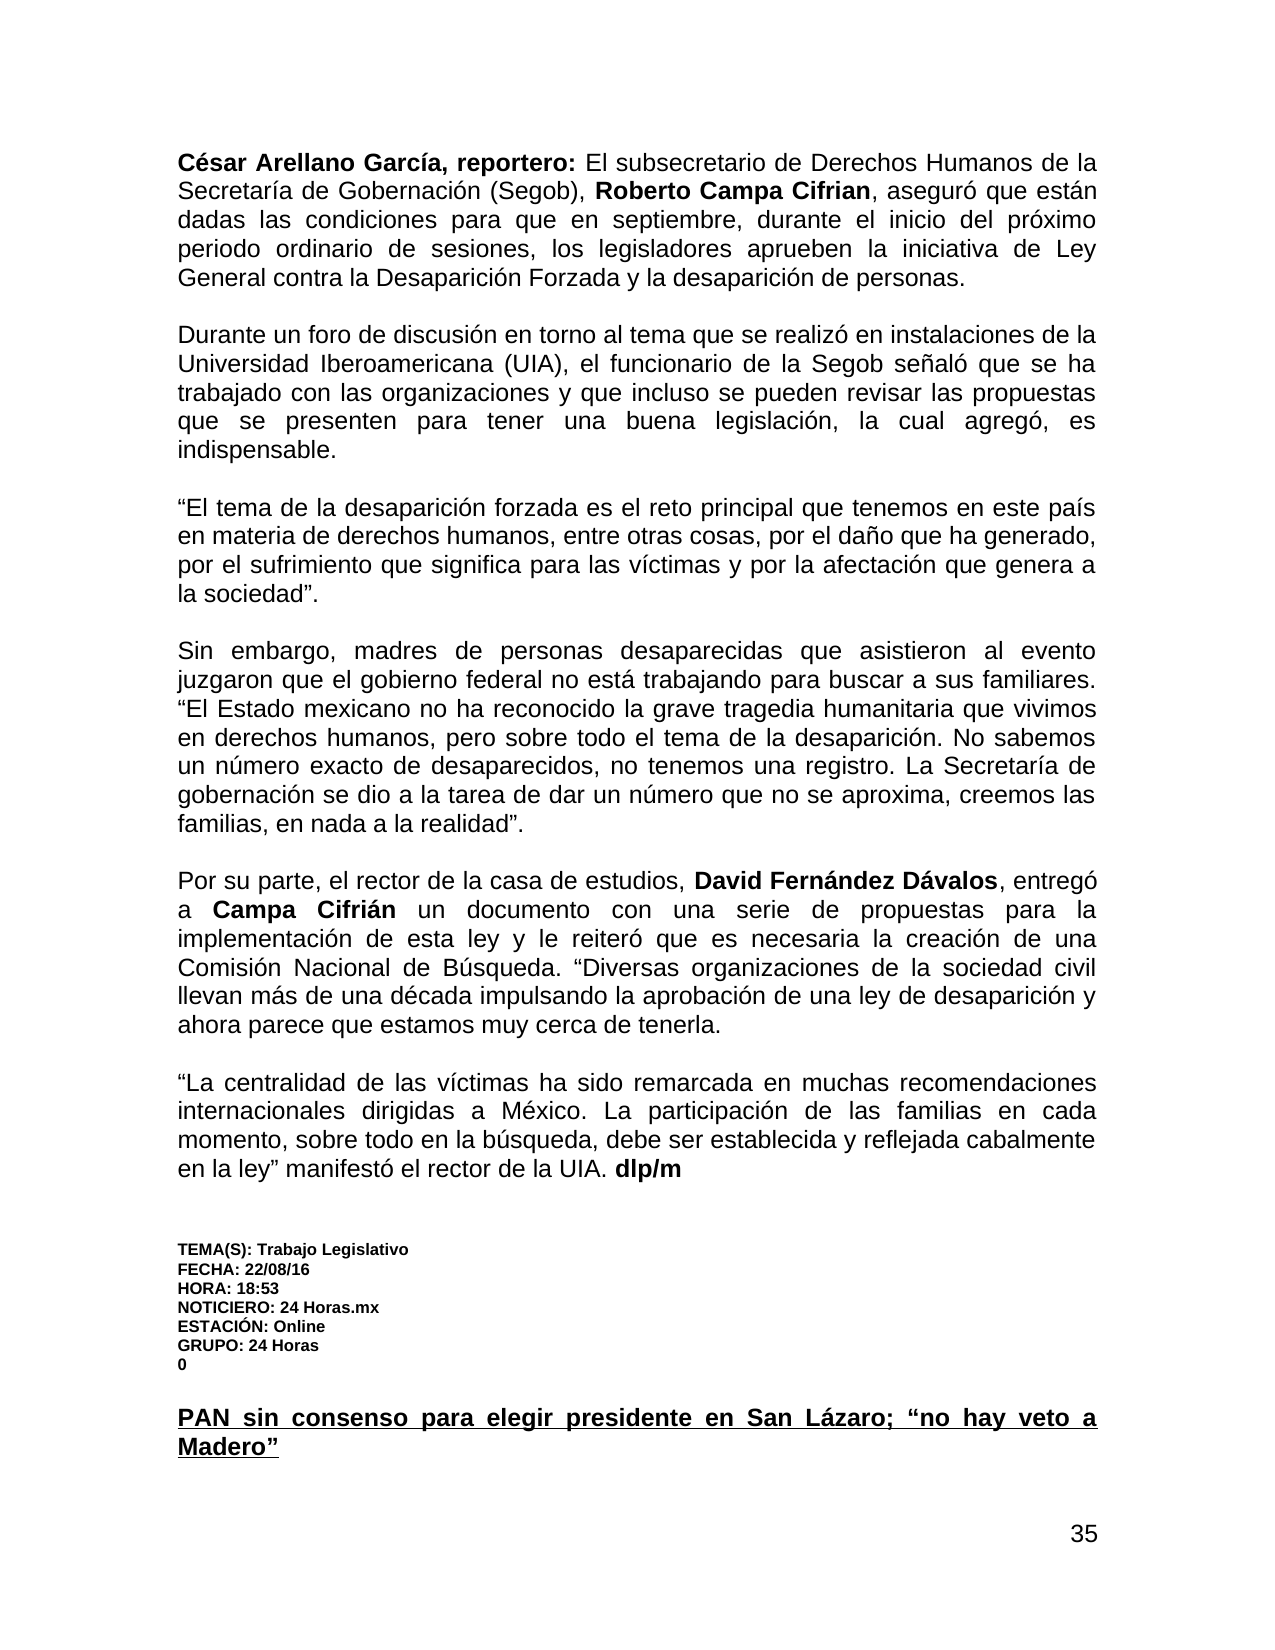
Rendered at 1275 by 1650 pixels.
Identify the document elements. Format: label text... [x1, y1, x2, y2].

text César Arellano García, reportero: El subsecretario de Derechos Humanos de la Secretaría de Gobernación (Segob), Roberto Campa Cifrian, aseguró que están dadas las condiciones para que en septiembre, durante el inicio del próximo periodo ordinario de sesiones, los legisladores aprueben la iniciativa de Ley General contra la Desaparición Forzada y la desaparición de personas. [177, 148, 1098, 291]
text HORA: 18:53 [177, 1278, 1098, 1298]
text NOTICIERO: 24 Horas.mx [177, 1298, 1098, 1317]
text TEMA(S): Trabajo Legislativo [177, 1240, 1098, 1259]
text PAN sin consenso para elegir presidente en San Lázaro; “no hay veto a Madero” [177, 1429, 1098, 1461]
text ESTACIÓN: Online [177, 1317, 1098, 1336]
text Por su parte, el rector de la casa de estudios, David Fernández Dávalos, entregó a Campa Cifrián un documento con una serie de propuestas para la implementación de esta ley y le reiteró que es necesaria la creación de una Comisión Nacional de Búsqueda. “Diversas organizaciones de la sociedad civil llevan más de una década impulsando la aprobación de una ley de desaparición y ahora parece que estamos muy cerca de tenerla. [177, 866, 1098, 1039]
text “La centralidad de las víctimas ha sido remarcada en muchas recomendaciones internacionales dirigidas a México. La participación de las familias en cada momento, sobre todo en la búsqueda, debe ser establecida y reflejada cabalmente en la ley” manifestó el rector de la UIA. dlp/m [177, 1068, 1098, 1183]
text PAN sin consenso para elegir presidente en San Lázaro; “no hay veto a Madero” [177, 1403, 1098, 1428]
text “El tema de la desaparición forzada es el reto principal que tenemos en este país en materia de derechos humanos, entre otras cosas, por el daño que ha generado, por el sufrimiento que significa para las víctimas y por la afectación que genera a la sociedad”. [177, 493, 1098, 608]
text Sin embargo, madres de personas desaparecidas que asistieron al evento juzgaron que el gobierno federal no está trabajando para buscar a sus familiares. “El Estado mexicano no ha reconocido la grave tragedia humanitaria que vivimos en derechos humanos, pero sobre todo el tema de la desaparición. No sabemos un número exacto de desaparecidos, no tenemos una registro. La Secretaría de gobernación se dio a la tarea de dar un número que no se aproxima, creemos las familias, en nada a la realidad”. [177, 636, 1098, 838]
text GRUPO: 24 Horas [177, 1336, 1098, 1355]
text FECHA: 22/08/16 [177, 1259, 1098, 1278]
text Durante un foro de discusión en torno al tema que se realizó en instalaciones de la Universidad Iberoamericana (UIA), el funcionario de la Segob señaló que se ha trabajado con las organizaciones y que incluso se pueden revisar las propuestas que se presenten para tener una buena legislación, la cual agregó, es indispensable. [177, 320, 1098, 464]
text 0 [177, 1355, 1098, 1374]
